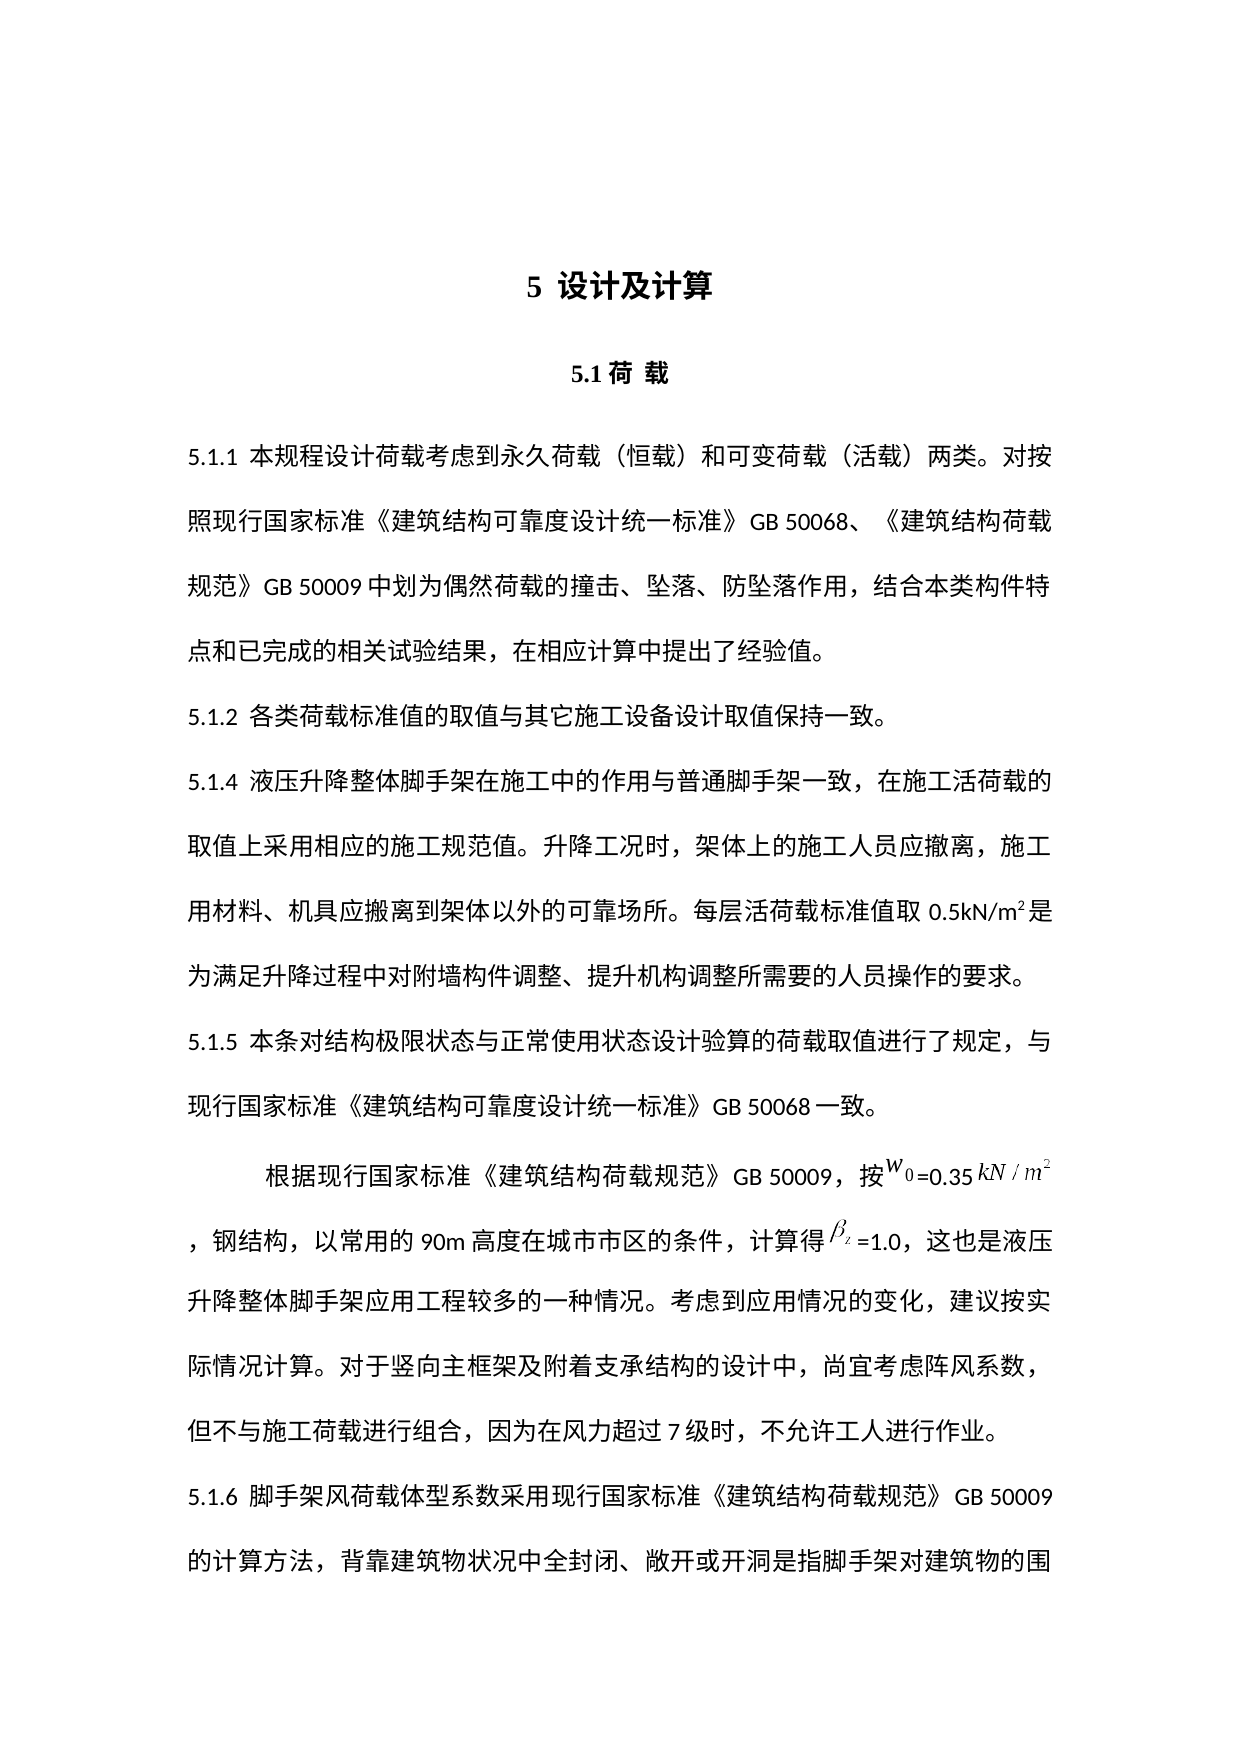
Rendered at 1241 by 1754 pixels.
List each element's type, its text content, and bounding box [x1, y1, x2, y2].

text 5.1.1 本规程设计荷载考虑到永久荷载（恒载）和可变荷载（活载）两类。对按照现行国家标准《建筑结构可靠度设计统一标准》GB 50068、《建筑结构荷载规范》GB 50009中划为偶然荷载的撞击、坠落、防坠落作用，结合本类构件特点和已完成的相关试验结果，在相应计算中提出了经验值。 [187, 422, 1053, 682]
text 根据现行国家标准《建筑结构荷载规范》GB 50009，按=0.35，钢结构，以常用的90m高度在城市市区的条件，计算得=1.0，这也是液压升降整体脚手架应用工程较多的一种情况。考虑到应用情况的变化，建议按实际情况计算。对于竖向主框架及附着支承结构的设计中，尚宜考虑阵风系数，但不与施工荷载进行组合，因为在风力超过7级时，不允许工人进行作业。 [187, 1137, 1053, 1462]
text 5.1.4 液压升降整体脚手架在施工中的作用与普通脚手架一致，在施工活荷载的取值上采用相应的施工规范值。升降工况时，架体上的施工人员应撤离，施工用材料、机具应搬离到架体以外的可靠场所。每层活荷载标准值取0.5kN/m2是为满足升降过程中对附墙构件调整、提升机构调整所需要的人员操作的要求。 [187, 747, 1053, 1007]
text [187, 1462, 1053, 1592]
subtitle 5 设计及计算 [187, 251, 1053, 316]
text 5.1.2 各类荷载标准值的取值与其它施工设备设计取值保持一致。 [187, 682, 1053, 747]
text 5.1.5 本条对结构极限状态与正常使用状态设计验算的荷载取值进行了规定，与现行国家标准《建筑结构可靠度设计统一标准》GB 50068一致。 [187, 1007, 1053, 1137]
subtitle 5.1 荷 载 [187, 339, 1053, 404]
